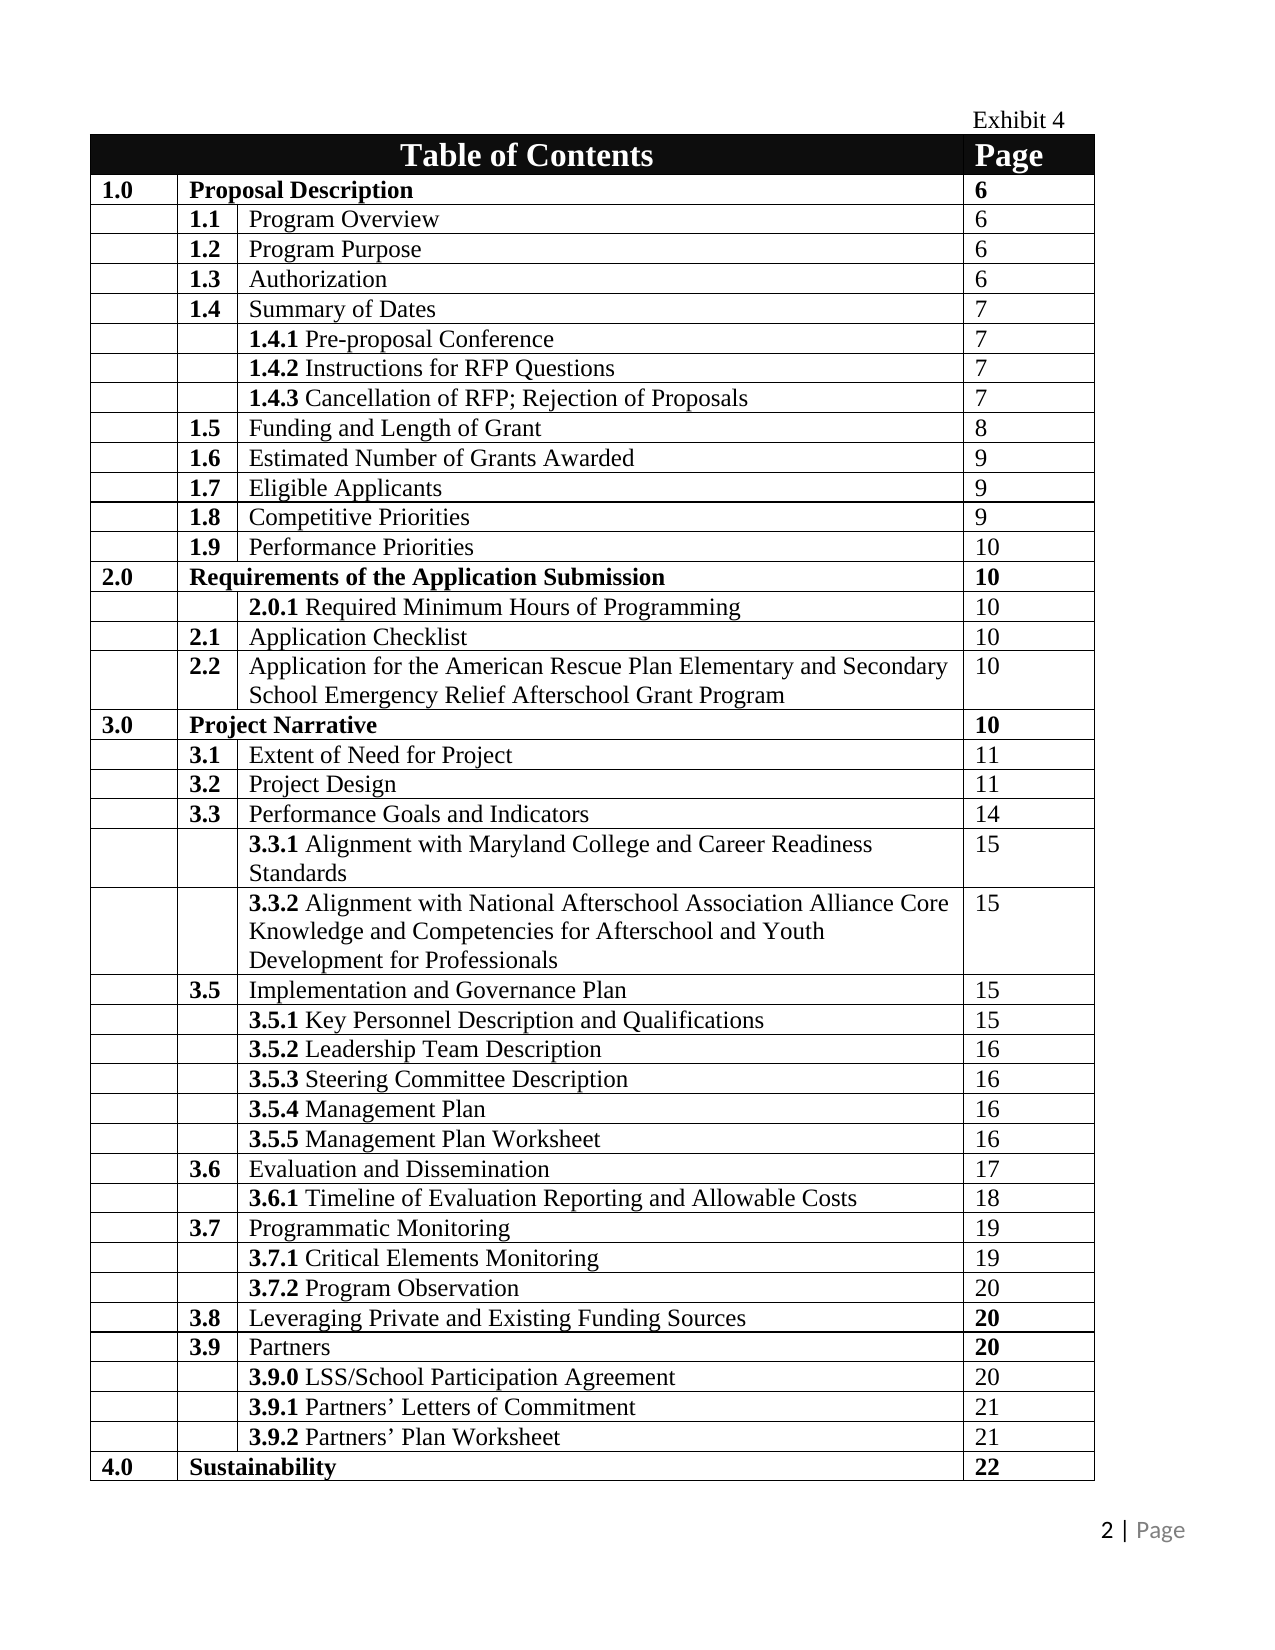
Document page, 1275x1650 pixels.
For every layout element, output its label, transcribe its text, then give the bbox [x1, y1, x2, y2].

table_cell Application Checklist [238, 622, 963, 650]
table_cell 1.8 [178, 503, 237, 531]
table_cell Evaluation and Dissemination [238, 1154, 963, 1182]
table_cell Program Purpose [238, 234, 963, 263]
table_cell 15 [964, 829, 1094, 887]
table_cell 9 [964, 473, 1094, 501]
table_cell 9 [964, 503, 1094, 531]
table_cell 1.2 [178, 234, 237, 263]
table_cell 3.5 [178, 975, 237, 1004]
table_cell 10 [964, 562, 1094, 591]
table_cell [91, 1124, 177, 1153]
table_cell 6 [964, 264, 1094, 293]
table_cell 2.1 [178, 622, 237, 650]
table_cell [91, 1154, 177, 1182]
table_cell 3.6.1 Timeline of Evaluation Reporting and Allowable Costs [238, 1184, 963, 1212]
table_cell 1.1 [178, 205, 237, 233]
table_cell 6 [964, 234, 1094, 263]
table_cell 21 [964, 1392, 1094, 1421]
table_cell 10 [964, 532, 1094, 561]
table_cell [91, 1094, 177, 1123]
table_cell 8 [964, 413, 1094, 442]
table_cell [91, 1362, 177, 1391]
table_cell 7 [964, 383, 1094, 412]
table_cell [178, 1422, 237, 1451]
table_cell [178, 888, 237, 974]
table_cell [91, 1422, 177, 1451]
table_cell Implementation and Governance Plan [238, 975, 963, 1004]
table_cell 11 [964, 740, 1094, 768]
table_cell 3.5.5 Management Plan Worksheet [238, 1124, 963, 1153]
table_cell 2.0.1 Required Minimum Hours of Programming [238, 592, 963, 621]
table_cell 3.3.2 Alignment with National Afterschool Association Alliance Core Knowledge and Competencies for Afterschool and Youth Development for Professionals [238, 888, 963, 974]
table_cell 3.5.2 Leadership Team Description [238, 1035, 963, 1063]
table_cell [91, 770, 177, 798]
table_cell Eligible Applicants [238, 473, 963, 501]
table_cell [91, 651, 177, 709]
table_cell Estimated Number of Grants Awarded [238, 443, 963, 472]
table_cell 10 [964, 710, 1094, 739]
table_cell 1.4.2 Instructions for RFP Questions [238, 354, 963, 382]
table_cell 1.4.3 Cancellation of RFP; Rejection of Proposals [238, 383, 963, 412]
table_cell 15 [964, 975, 1094, 1004]
table_cell 6 [964, 205, 1094, 233]
table_cell [178, 1243, 237, 1272]
table_cell Competitive Priorities [238, 503, 963, 531]
table_cell 2.0 [91, 562, 177, 591]
table_cell 3.8 [178, 1303, 237, 1331]
table_cell [178, 1094, 237, 1123]
table_cell Project Narrative [178, 710, 963, 739]
table_cell Authorization [238, 264, 963, 293]
table_cell [91, 1064, 177, 1093]
table_cell Performance Goals and Indicators [238, 799, 963, 828]
table_cell 3.1 [178, 740, 237, 768]
table_cell 18 [964, 1184, 1094, 1212]
table_cell 3.9.2 Partners’ Plan Worksheet [238, 1422, 963, 1451]
table_cell Summary of Dates [238, 294, 963, 323]
table_cell [91, 205, 177, 233]
table_cell 11 [964, 770, 1094, 798]
table_cell 20 [964, 1333, 1094, 1361]
table_cell 16 [964, 1035, 1094, 1063]
table_cell 7 [964, 294, 1094, 323]
table_cell [91, 234, 177, 263]
table_cell [178, 592, 237, 621]
table_cell Project Design [238, 770, 963, 798]
table_cell [91, 1243, 177, 1272]
table_cell 10 [964, 592, 1094, 621]
table_cell [91, 473, 177, 501]
table_cell [91, 503, 177, 531]
table_cell 14 [964, 799, 1094, 828]
table_cell [178, 383, 237, 412]
table_cell [178, 354, 237, 382]
table_cell [91, 592, 177, 621]
table_cell [91, 532, 177, 561]
table_cell Funding and Length of Grant [238, 413, 963, 442]
table_cell [91, 1035, 177, 1063]
table_cell [91, 383, 177, 412]
table_cell Requirements of the Application Submission [178, 562, 963, 591]
table_cell [178, 1362, 237, 1391]
table_cell 3.5.4 Management Plan [238, 1094, 963, 1123]
table_cell 1.4 [178, 294, 237, 323]
table_cell 6 [964, 175, 1094, 203]
table_cell 19 [964, 1243, 1094, 1272]
table_cell [91, 975, 177, 1004]
table_cell 3.6 [178, 1154, 237, 1182]
table_cell Partners [238, 1333, 963, 1361]
table_cell 9 [964, 443, 1094, 472]
table_cell Proposal Description [178, 175, 963, 203]
table_cell Performance Priorities [238, 532, 963, 561]
table_cell 20 [964, 1362, 1094, 1391]
table_cell 20 [964, 1303, 1094, 1331]
table_cell [91, 622, 177, 650]
table_cell [91, 1392, 177, 1421]
table_cell 7 [964, 354, 1094, 382]
table_cell 1.3 [178, 264, 237, 293]
table_cell 16 [964, 1094, 1094, 1123]
table_cell [178, 1273, 237, 1302]
table_cell 1.5 [178, 413, 237, 442]
table_cell [178, 1184, 237, 1212]
table_header Table of Contents [91, 135, 963, 174]
table_cell 3.9.1 Partners’ Letters of Commitment [238, 1392, 963, 1421]
table_cell 3.7.2 Program Observation [238, 1273, 963, 1302]
table_cell 17 [964, 1154, 1094, 1182]
table_cell [91, 740, 177, 768]
table_cell 3.9.0 LSS/School Participation Agreement [238, 1362, 963, 1391]
table_cell [91, 1184, 177, 1212]
table_cell Program Overview [238, 205, 963, 233]
table_cell [178, 1392, 237, 1421]
table_cell [91, 264, 177, 293]
table_cell [178, 1064, 237, 1093]
table_cell 3.2 [178, 770, 237, 798]
table_cell 16 [964, 1064, 1094, 1093]
table_cell [178, 1124, 237, 1153]
table_cell 3.3 [178, 799, 237, 828]
table_cell [178, 1005, 237, 1033]
table_cell 1.6 [178, 443, 237, 472]
table_cell 22 [964, 1452, 1094, 1480]
table_cell 7 [964, 324, 1094, 352]
table_cell 16 [964, 1124, 1094, 1153]
table_cell Application for the American Rescue Plan Elementary and Secondary School Emergency Relief Afterschool Grant Program [238, 651, 963, 709]
table_cell 19 [964, 1213, 1094, 1242]
table_cell 2.2 [178, 651, 237, 709]
table_cell [91, 413, 177, 442]
table_cell 3.5.1 Key Personnel Description and Qualifications [238, 1005, 963, 1033]
table_cell [91, 443, 177, 472]
table_cell [91, 354, 177, 382]
table_cell 3.7.1 Critical Elements Monitoring [238, 1243, 963, 1272]
table_cell Sustainability [178, 1452, 963, 1480]
table_cell 15 [964, 888, 1094, 974]
table_cell [178, 829, 237, 887]
table_cell 15 [964, 1005, 1094, 1033]
table_cell [178, 324, 237, 352]
table_cell [91, 294, 177, 323]
table_cell Extent of Need for Project [238, 740, 963, 768]
table_cell [91, 1273, 177, 1302]
table_cell 3.7 [178, 1213, 237, 1242]
table_cell 1.7 [178, 473, 237, 501]
table_cell [91, 829, 177, 887]
table_cell Programmatic Monitoring [238, 1213, 963, 1242]
table_cell 10 [964, 651, 1094, 709]
table_cell [178, 1035, 237, 1063]
table_cell [91, 1005, 177, 1033]
table_cell [91, 799, 177, 828]
table_cell 21 [964, 1422, 1094, 1451]
table_cell 4.0 [91, 1452, 177, 1480]
table_cell [91, 888, 177, 974]
table_cell Leveraging Private and Existing Funding Sources [238, 1303, 963, 1331]
table_cell [91, 1303, 177, 1331]
table_header Page [964, 135, 1094, 174]
table_cell [91, 324, 177, 352]
table_cell 3.5.3 Steering Committee Description [238, 1064, 963, 1093]
table_cell 3.9 [178, 1333, 237, 1361]
table_cell 1.4.1 Pre-proposal Conference [238, 324, 963, 352]
table_cell [91, 1333, 177, 1361]
table_cell 10 [964, 622, 1094, 650]
table_cell 20 [964, 1273, 1094, 1302]
table_cell 3.3.1 Alignment with Maryland College and Career Readiness Standards [238, 829, 963, 887]
table_cell 1.9 [178, 532, 237, 561]
table_cell 1.0 [91, 175, 177, 203]
table_cell 3.0 [91, 710, 177, 739]
table_cell [91, 1213, 177, 1242]
